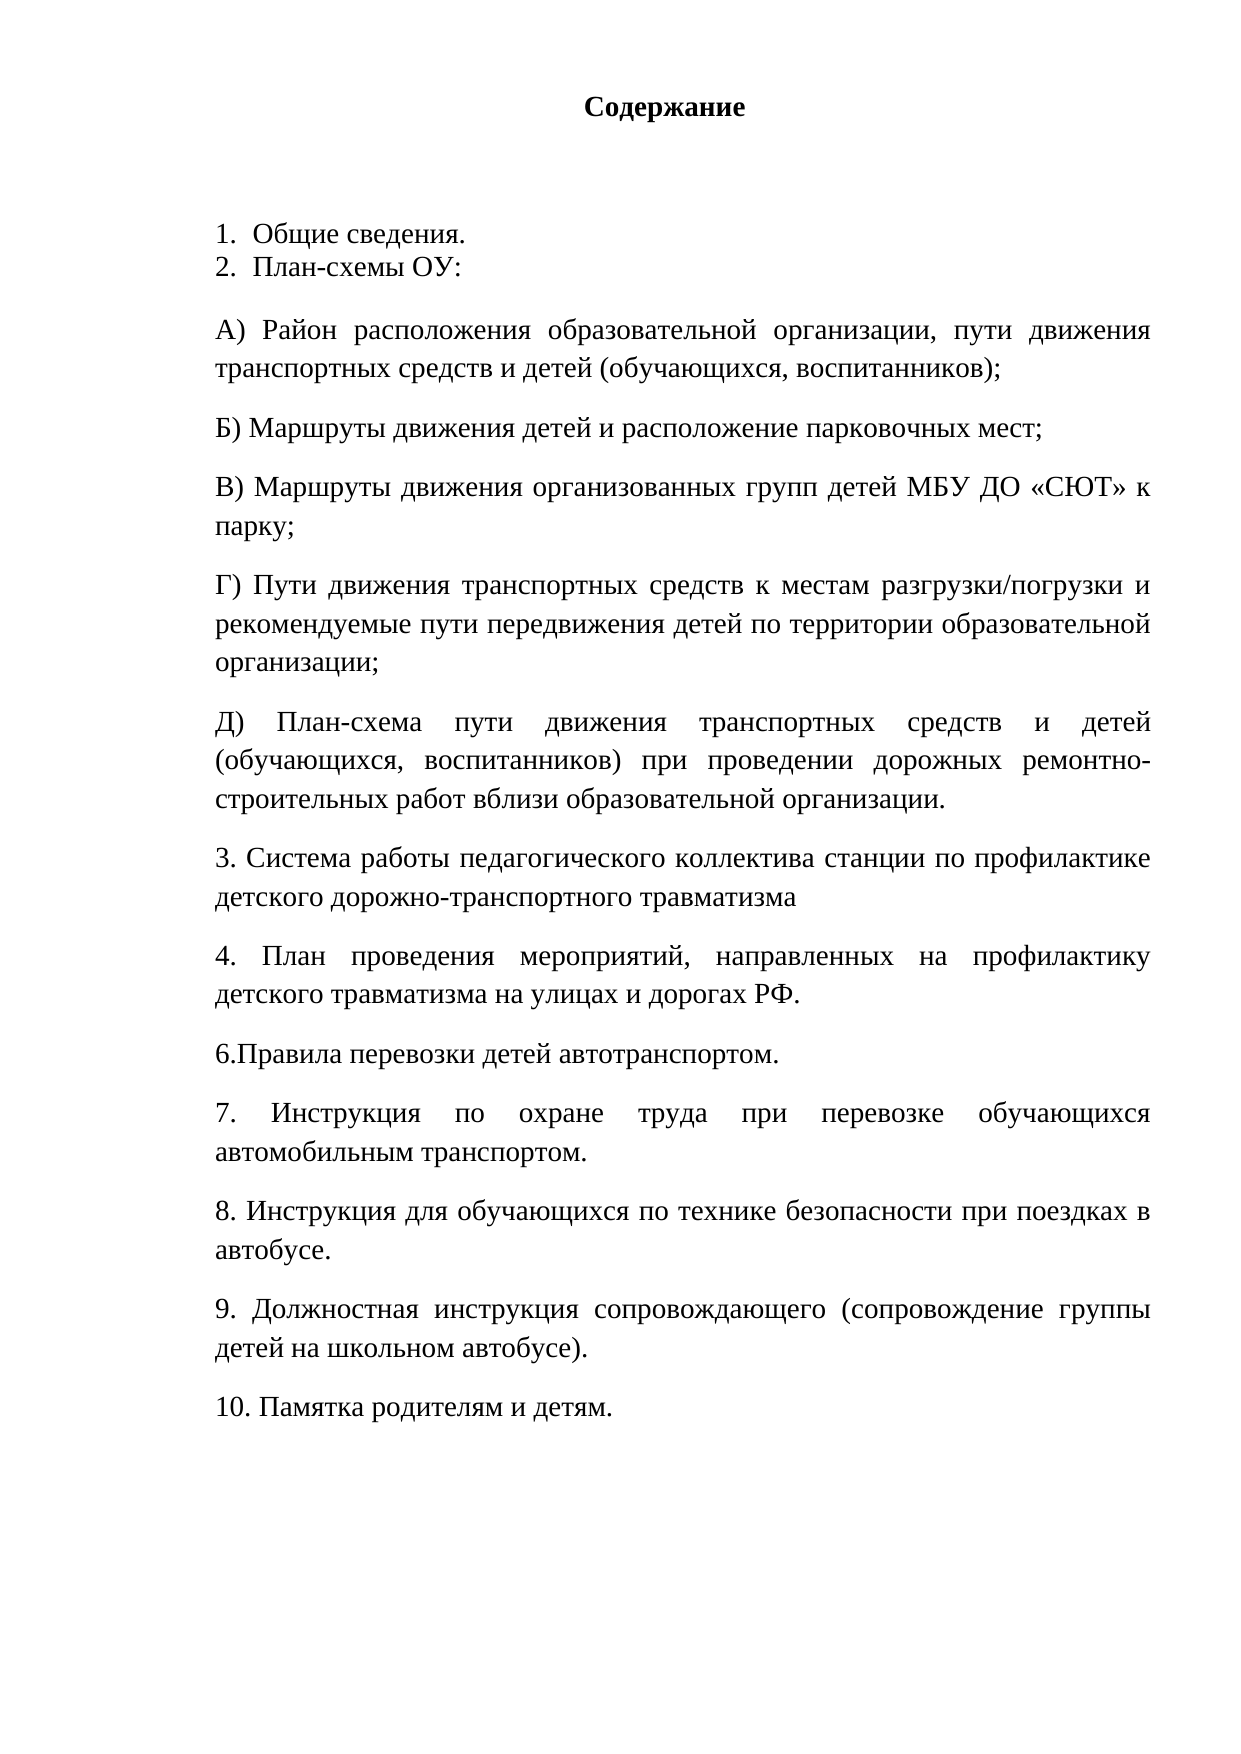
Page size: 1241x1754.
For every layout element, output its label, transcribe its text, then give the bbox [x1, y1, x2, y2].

text Д) План-схема пути движения транспортных средств и детей (обучающихся, воспитанников) при проведении дорожных ремонтно-строительных работ вблизи образовательной организации. [215, 704, 1152, 814]
text Б) Маршруты движения детей и расположение парковочных мест; [215, 410, 1152, 443]
text В) Маршруты движения организованных групп детей МБУ ДО «СЮТ» к парку; [215, 469, 1152, 541]
text 7. Инструкция по охране труда при перевозке обучающихся автомобильным транспортом. [215, 1095, 1152, 1167]
list Общие сведения. [215, 216, 1152, 249]
text 4. План проведения мероприятий, направленных на профилактику детского травматизма на улицах и дорогах РФ. [215, 938, 1152, 1010]
text 8. Инструкция для обучающихся по технике безопасности при поездках в автобусе. [215, 1193, 1152, 1265]
text 9. Должностная инструкция сопровождающего (сопровождение группы детей на школьном автобусе). [215, 1291, 1152, 1363]
text Содержание [177, 89, 1152, 122]
text Г) Пути движения транспортных средств к местам разгрузки/погрузки и рекомендуемые пути передвижения детей по территории образовательной организации; [215, 567, 1152, 678]
text 10. Памятка родителям и детям. [215, 1389, 1152, 1423]
text А) Район расположения образовательной организации, пути движения транспортных средств и детей (обучающихся, воспитанников); [215, 312, 1152, 384]
list План-схемы ОУ: [215, 249, 1152, 283]
text 3. Система работы педагогического коллектива станции по профилактике детского дорожно-транспортного травматизма [215, 840, 1152, 912]
text 6.Правила перевозки детей автотранспортом. [215, 1036, 1152, 1069]
